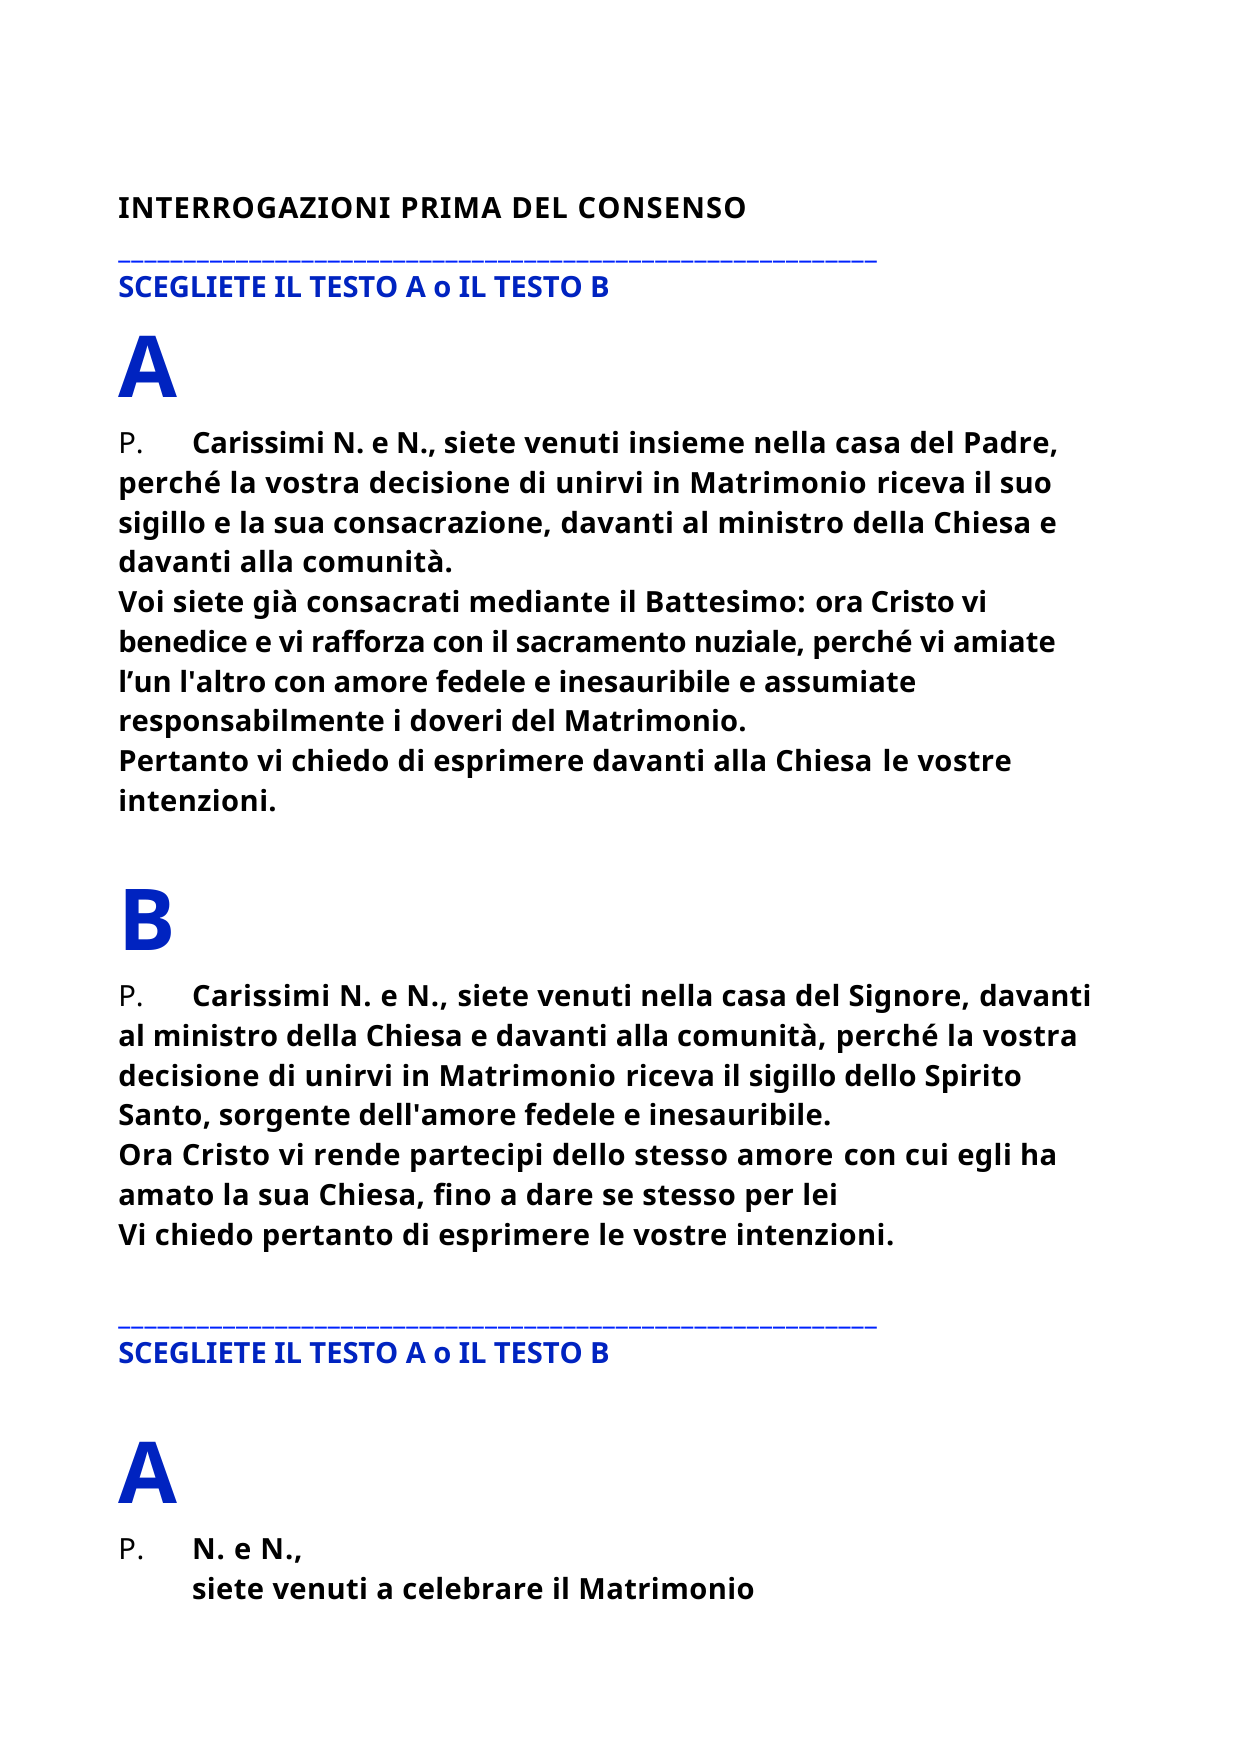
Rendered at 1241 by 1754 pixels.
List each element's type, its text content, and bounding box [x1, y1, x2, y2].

text Voi siete già consacrati mediante il Battesimo: ora Cristo vi benedice e vi rafforza con il sacramento nuziale, perché vi amiate l’un l'altro con amore fedele e inesauribile e assumiate responsabilmente i doveri del Matrimonio. [118, 581, 1106, 740]
text INTERROGAZIONI PRIMA DEL CONSENSO [118, 187, 1106, 227]
text SCEGLIETE IL TESTO A o IL TESTO B [118, 267, 1106, 306]
text A [118, 306, 1106, 423]
text Vi chiedo pertanto di esprimere le vostre intenzioni. [118, 1214, 1106, 1253]
text B [118, 859, 1106, 976]
text A [118, 1412, 1106, 1528]
text Ora Cristo vi rende partecipi dello stesso amore con cui egli ha amato la sua Chiesa, fino a dare se stesso per lei [118, 1134, 1106, 1214]
text __________________________________________________________ [118, 227, 1106, 267]
text siete venuti a celebrare il Matrimonio [118, 1568, 1106, 1608]
text P. Carissimi N. e N., siete venuti insieme nella casa del Padre, perché la vostra decisione di unirvi in Matrimonio riceva il suo sigillo e la sua consacrazione, davanti al ministro della Chiesa e davanti alla comunità. [118, 423, 1106, 581]
text Pertanto vi chiedo di esprimere davanti alla Chiesa le vostre intenzioni. [118, 740, 1106, 819]
text P. N. e N., [118, 1528, 1106, 1568]
text SCEGLIETE IL TESTO A o IL TESTO B [118, 1333, 1106, 1372]
text __________________________________________________________ [118, 1293, 1106, 1333]
text P. Carissimi N. e N., siete venuti nella casa del Signore, davanti al ministro della Chiesa e davanti alla comunità, perché la vostra decisione di unirvi in Matrimonio riceva il sigillo dello Spirito Santo, sorgente dell'amore fedele e inesauribile. [118, 976, 1106, 1134]
